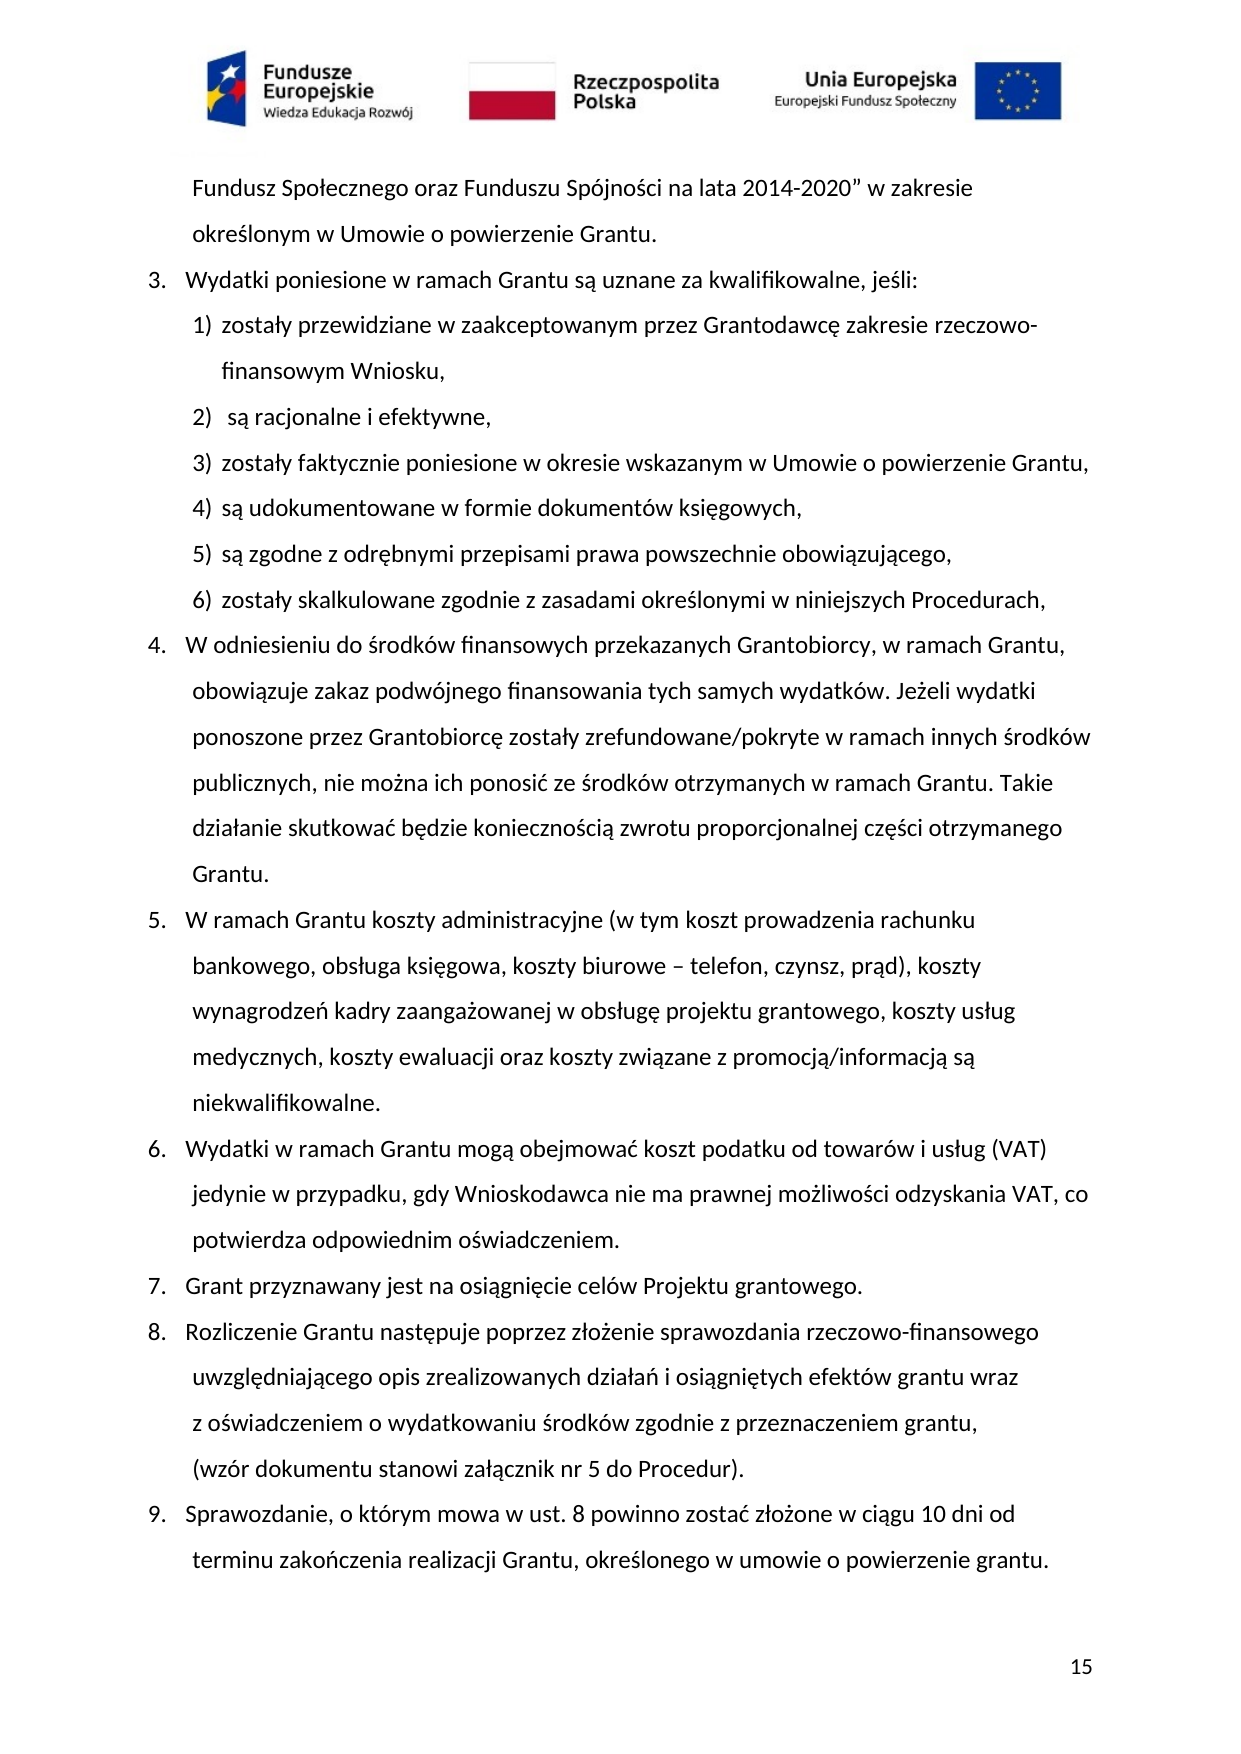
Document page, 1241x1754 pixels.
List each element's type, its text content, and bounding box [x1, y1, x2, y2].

list są udokumentowane w formie dokumentów księgowych, [192, 492, 1093, 523]
list W odniesieniu do środków finansowych przekazanych Grantobiorcy, w ramach Grantu, obowiązuje zakaz podwójnego finansowania tych samych wydatków. Jeżeli wydatki ponoszone przez Grantobiorcę zostały zrefundowane/pokryte w ramach innych środków publicznych, nie można ich ponosić ze środków otrzymanych w ramach Grantu. Takie działanie skutkować będzie koniecznością zwrotu proporcjonalnej części otrzymanego Grantu. [148, 630, 1093, 889]
list są racjonalne i efektywne, [192, 401, 1093, 432]
list W ramach Grantu koszty administracyjne (w tym koszt prowadzenia rachunku bankowego, obsługa księgowa, koszty biurowe – telefon, czynsz, prąd), koszty wynagrodzeń kadry zaangażowanej w obsługę projektu grantowego, koszty usług medycznych, koszty ewaluacji oraz koszty związane z promocją/informacją są niekwalifikowalne. [148, 904, 1093, 1117]
list Wydatki w ramach Grantu mogą obejmować koszt podatku od towarów i usług (VAT) jedynie w przypadku, gdy Wnioskodawca nie ma prawnej możliwości odzyskania VAT, co potwierdza odpowiednim oświadczeniem. [148, 1133, 1093, 1255]
picture [169, 27, 1099, 158]
list zostały faktycznie poniesione w okresie wskazanym w Umowie o powierzenie Grantu, [192, 447, 1093, 477]
list Wydatki poniesione w ramach Grantu są uznane za kwalifikowalne, jeśli: [148, 264, 1093, 294]
list są zgodne z odrębnymi przepisami prawa powszechnie obowiązującego, [192, 538, 1093, 569]
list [148, 148, 1093, 249]
list zostały skalkulowane zgodnie z zasadami określonymi w niniejszych Procedurach, [192, 584, 1093, 614]
list Grant przyznawany jest na osiągnięcie celów Projektu grantowego. [148, 1270, 1093, 1300]
list zostały przewidziane w zaakceptowanym przez Grantodawcę zakresie rzeczowo-finansowym Wniosku, [192, 309, 1093, 386]
list Sprawozdanie, o którym mowa w ust. 8 powinno zostać złożone w ciągu 10 dni od terminu zakończenia realizacji Grantu, określonego w umowie o powierzenie grantu. [148, 1498, 1093, 1575]
list Rozliczenie Grantu następuje poprzez złożenie sprawozdania rzeczowo-finansowego uwzględniającego opis zrealizowanych działań i osiągniętych efektów grantu wraz z oświadczeniem o wydatkowaniu środków zgodnie z przeznaczeniem grantu, (wzór dokumentu stanowi załącznik nr 5 do Procedur). [148, 1316, 1093, 1483]
